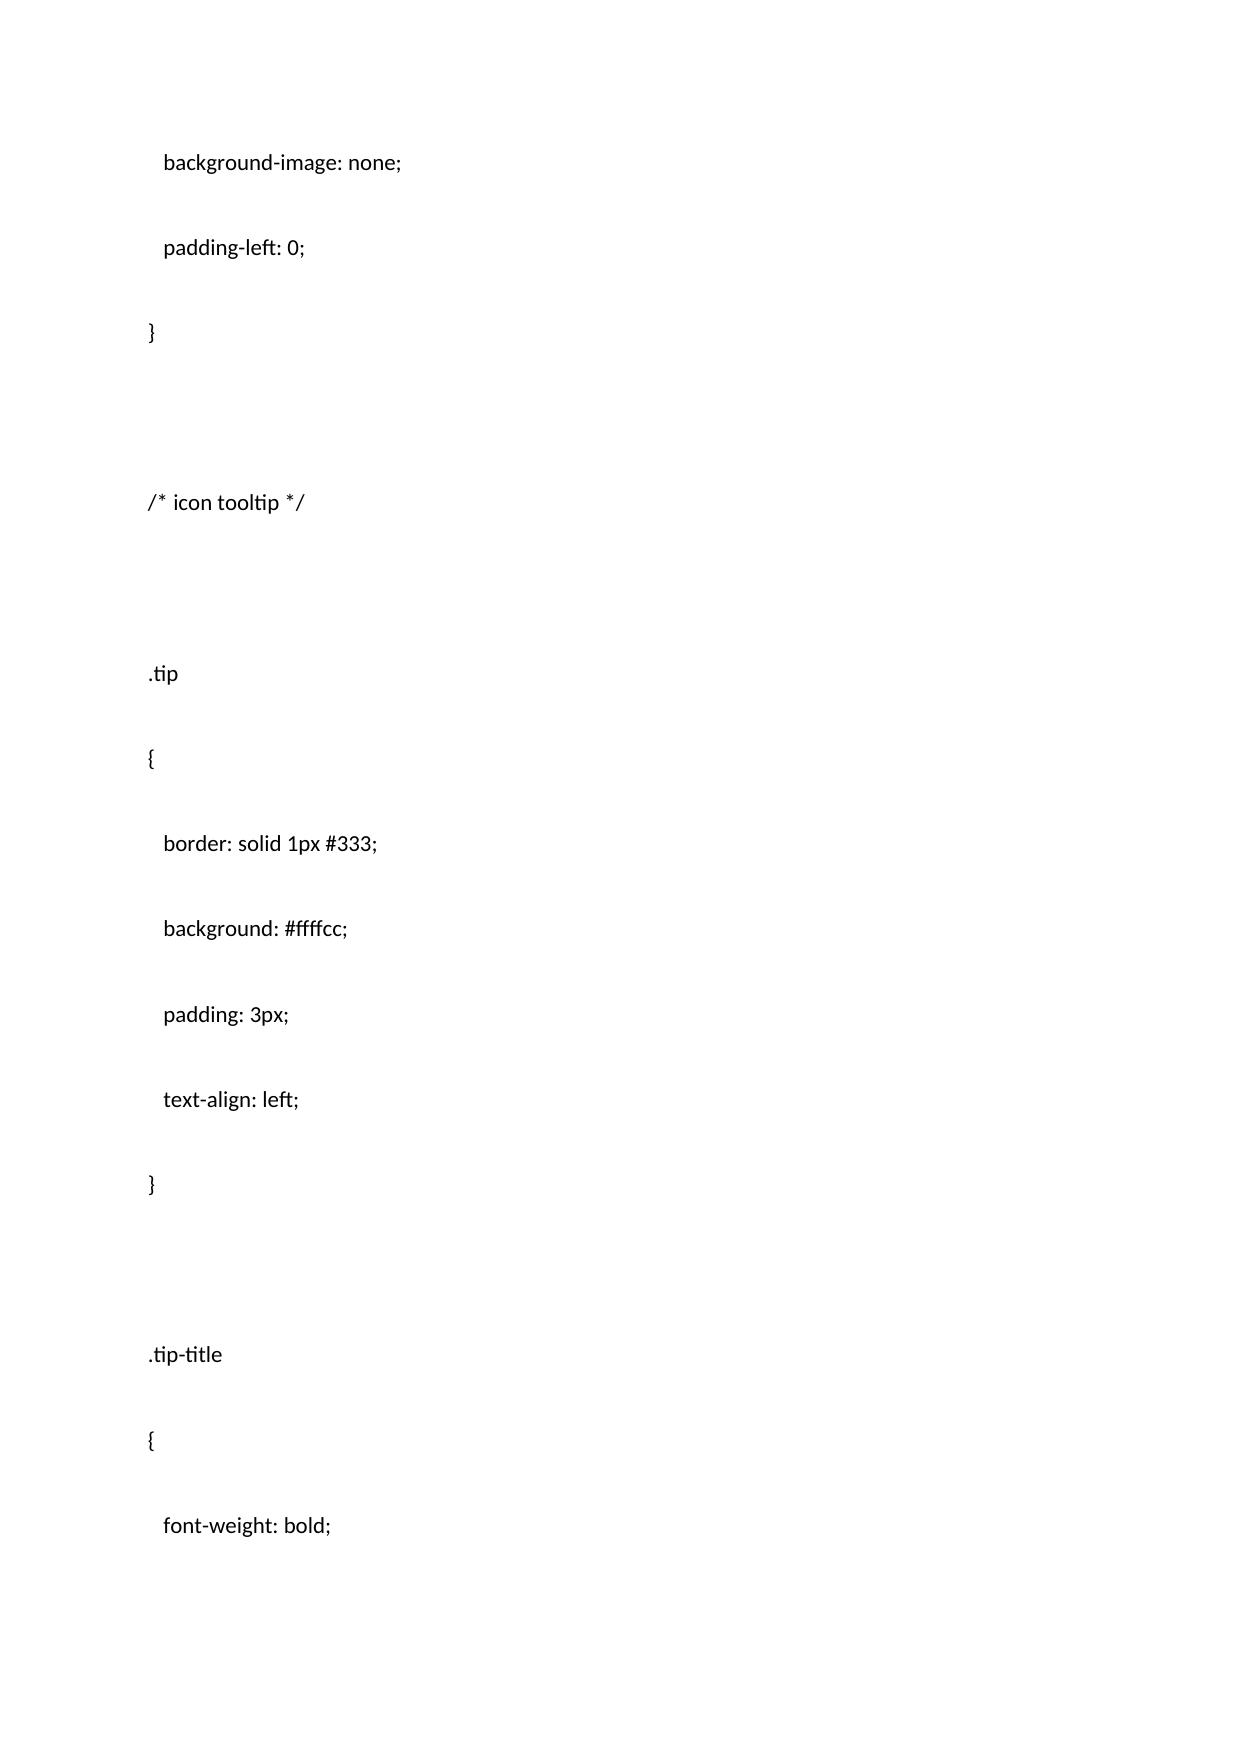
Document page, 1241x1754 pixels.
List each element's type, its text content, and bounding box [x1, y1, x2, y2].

text .tip-title [148, 1341, 1093, 1401]
text } [148, 1170, 1093, 1230]
text .tip [148, 659, 1093, 719]
text /* icon tooltip */ [148, 488, 1093, 549]
text padding-left: 0; [148, 233, 1093, 293]
text background-image: none; [148, 148, 1093, 208]
text text-align: left; [148, 1085, 1093, 1145]
text { [148, 744, 1093, 804]
text padding: 3px; [148, 1000, 1093, 1060]
text { [148, 1426, 1093, 1486]
text font-weight: bold; [148, 1511, 1093, 1571]
text background: #ffffcc; [148, 914, 1093, 975]
text } [148, 318, 1093, 378]
text border: solid 1px #333; [148, 829, 1093, 889]
